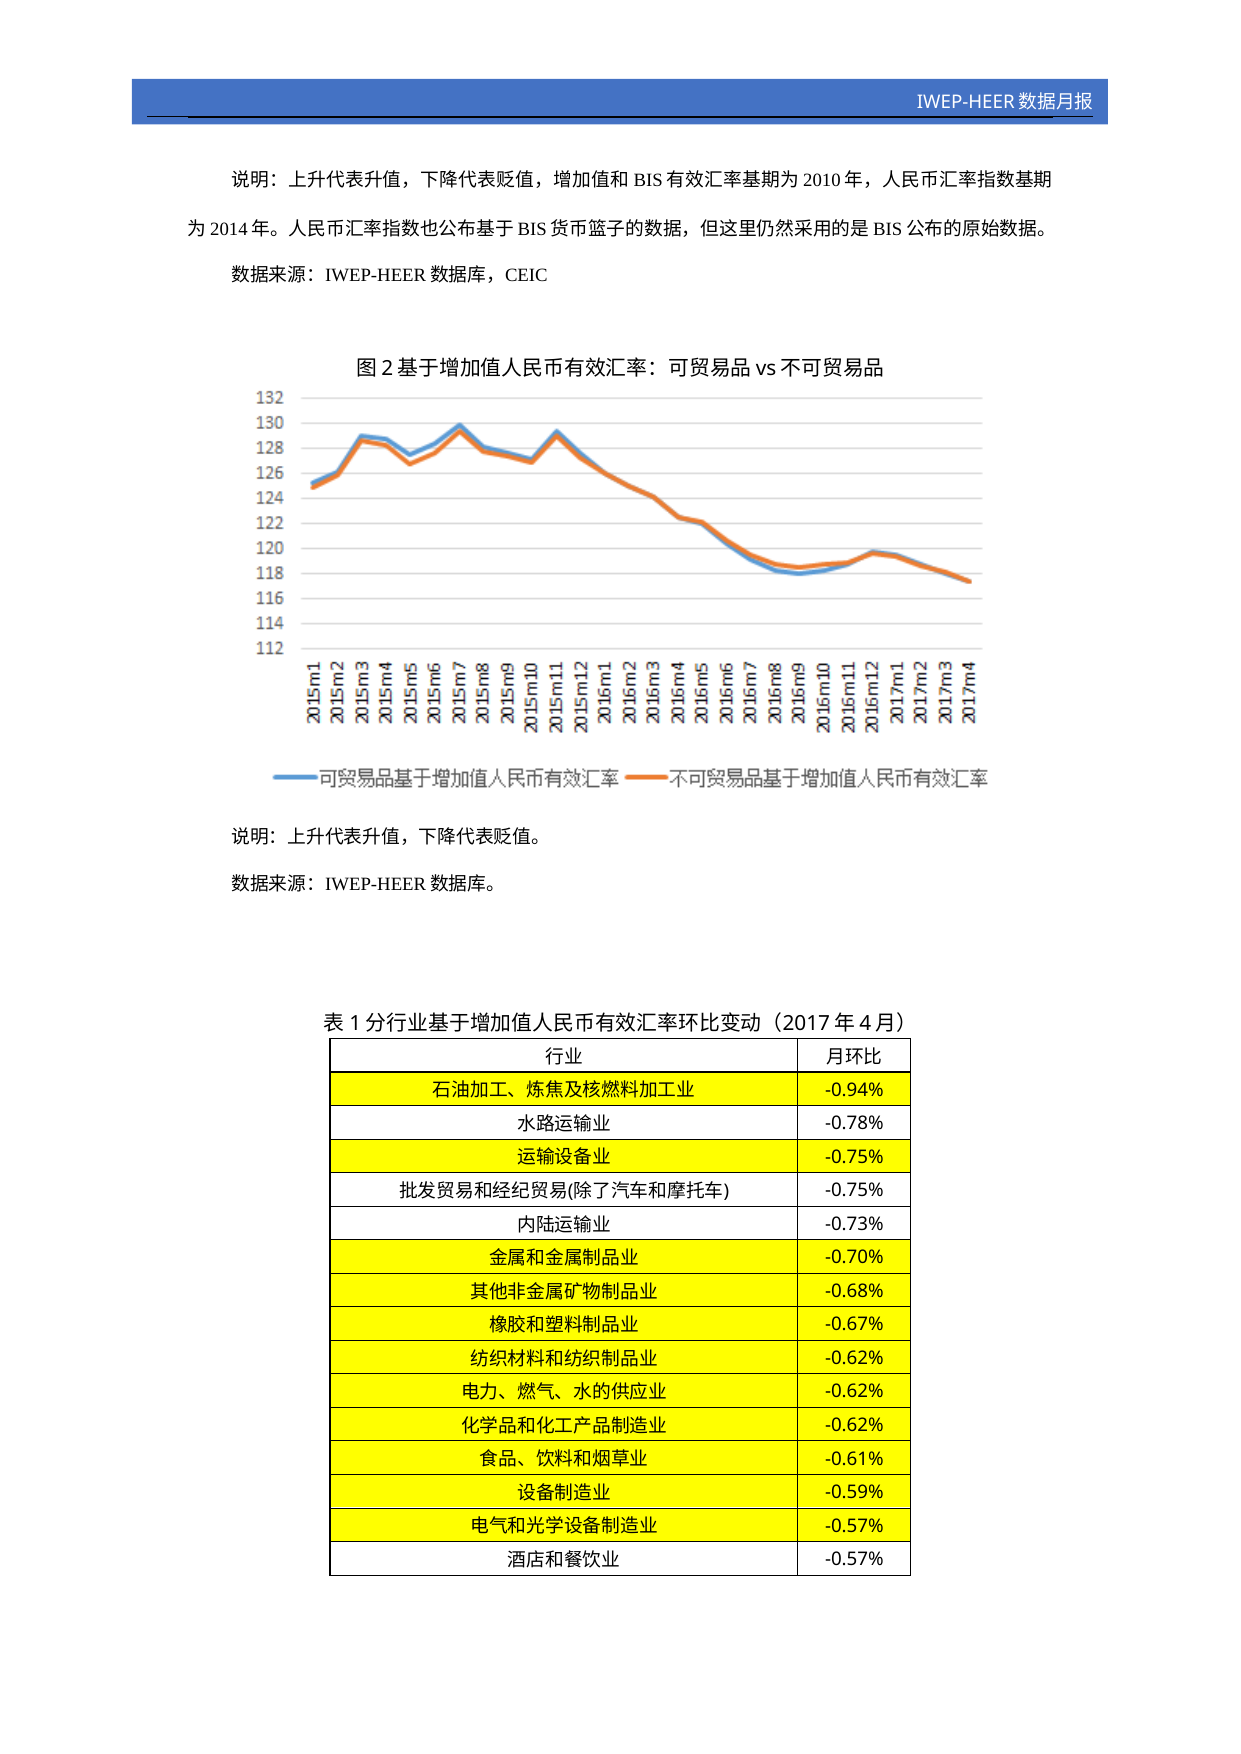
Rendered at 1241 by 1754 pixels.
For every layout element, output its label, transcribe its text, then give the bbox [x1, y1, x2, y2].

table_header 月环比 [798, 1039, 910, 1071]
table_header 行业 [331, 1039, 797, 1071]
table_cell 纺织材料和纺织制品业 [331, 1341, 797, 1373]
table_cell 内陆运输业 [331, 1207, 797, 1239]
table_cell 橡胶和塑料制品业 [331, 1307, 797, 1340]
text 说明：上升代表升值，下降代表贬值，增加值和BIS有效汇率基期为2010年，人民币汇率指数基期为2014年。人民币汇率指数也公布基于BIS货币篮子的数据，但这里仍然采用的是BIS公布的原始数据。 [187, 162, 1053, 243]
table_cell -0.70% [798, 1240, 910, 1273]
text 表 1 分行业基于增加值人民币有效汇率环比变动（2017年4月） [187, 1005, 1053, 1038]
table_cell -0.57% [798, 1509, 910, 1541]
table_cell 其他非金属矿物制品业 [331, 1274, 797, 1306]
table_cell -0.94% [798, 1073, 910, 1105]
table_cell -0.62% [798, 1374, 910, 1407]
table_cell -0.73% [798, 1207, 910, 1239]
table_cell -0.62% [798, 1341, 910, 1373]
table_cell -0.68% [798, 1274, 910, 1306]
table_cell 化学品和化工产品制造业 [331, 1408, 797, 1440]
picture [243, 382, 997, 797]
table_cell 食品、饮料和烟草业 [331, 1441, 797, 1474]
table_cell -0.75% [798, 1140, 910, 1172]
text 图 2基于增加值人民币有效汇率：可贸易品vs不可贸易品 [187, 350, 1053, 382]
table_cell 电力、燃气、水的供应业 [331, 1374, 797, 1407]
table_cell 设备制造业 [331, 1475, 797, 1507]
text 数据来源：IWEP-HEER数据库。 [187, 866, 1053, 898]
table_cell -0.59% [798, 1475, 910, 1507]
text 数据来源：IWEP-HEER数据库，CEIC [187, 257, 1053, 289]
table_cell 酒店和餐饮业 [331, 1542, 797, 1574]
table_cell -0.62% [798, 1408, 910, 1440]
table_cell -0.75% [798, 1173, 910, 1206]
table_cell 电气和光学设备制造业 [331, 1509, 797, 1541]
text 说明：上升代表升值，下降代表贬值。 [187, 819, 1053, 852]
table_cell 运输设备业 [331, 1140, 797, 1172]
table_cell 石油加工、炼焦及核燃料加工业 [331, 1073, 797, 1105]
table_cell -0.78% [798, 1106, 910, 1138]
table_cell -0.61% [798, 1441, 910, 1474]
table_cell -0.57% [798, 1542, 910, 1574]
table_cell -0.67% [798, 1307, 910, 1340]
table_cell 批发贸易和经纪贸易(除了汽车和摩托车) [331, 1173, 797, 1206]
table_cell 水路运输业 [331, 1106, 797, 1138]
table_cell 金属和金属制品业 [331, 1240, 797, 1273]
